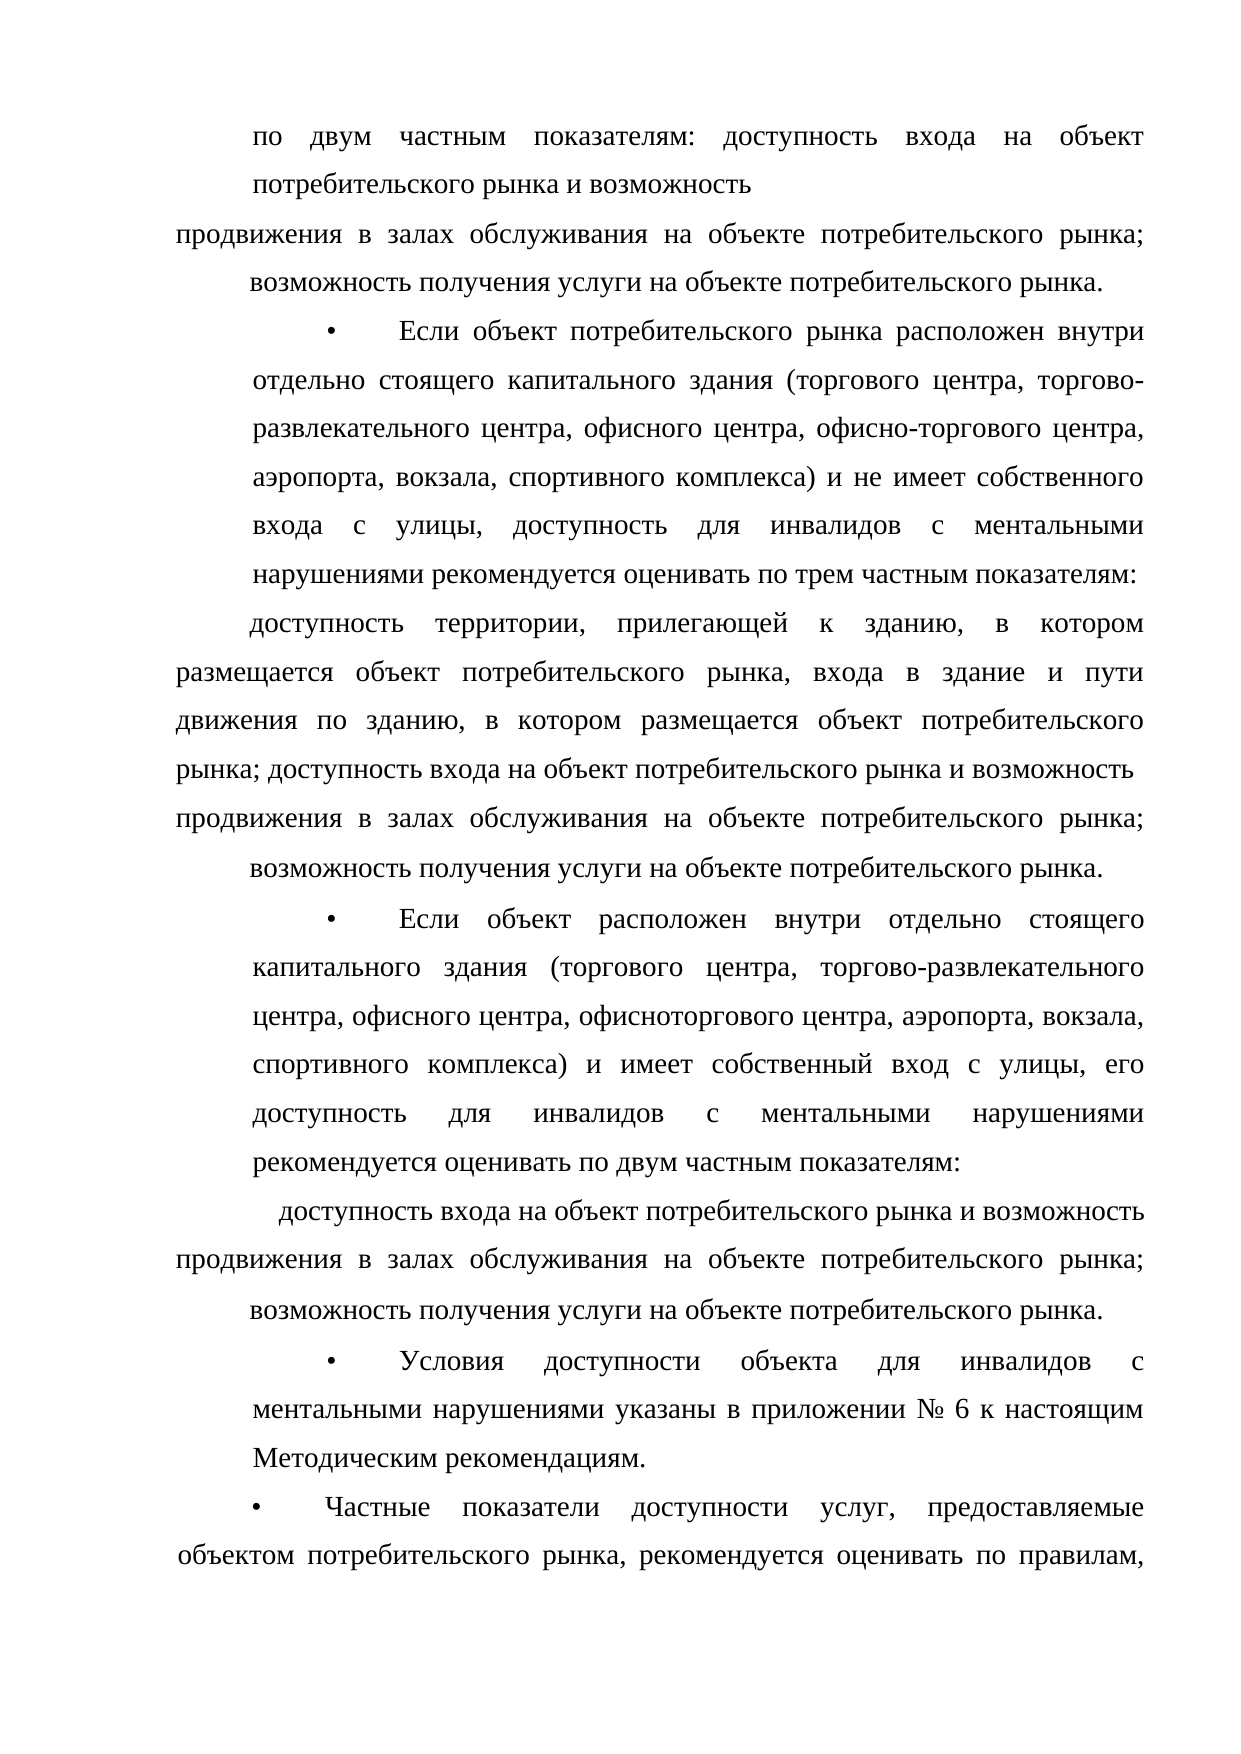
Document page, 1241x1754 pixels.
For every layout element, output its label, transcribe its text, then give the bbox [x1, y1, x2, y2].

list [252, 118, 1145, 200]
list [177, 1489, 1145, 1571]
text продвижения в залах обслуживания на объекте потребительского рынка; возможность получения услуги на объекте потребительского рынка. [176, 800, 1145, 884]
text продвижения в залах обслуживания на объекте потребительского рынка; возможность получения услуги на объекте потребительского рынка. [176, 1242, 1145, 1326]
text доступность территории, прилегающей к зданию, в котором размещается объект потребительского рынка, входа в здание и пути движения по зданию, в котором размещается объект потребительского рынка; доступность входа на объект потребительского рынка и возможность [176, 605, 1145, 784]
text продвижения в залах обслуживания на объекте потребительского рынка; возможность получения услуги на объекте потребительского рынка. [176, 216, 1145, 298]
text доступность входа на объект потребительского рынка и возможность [177, 1193, 1145, 1226]
list Если объект потребительского рынка расположен внутри отдельно стоящего капитального здания (торгового центра, торгово-развлекательного центра, офисного центра, офисно-торгового центра, аэропорта, вокзала, спортивного комплекса) и не имеет собственного входа с улицы, доступность для инвалидов с ментальными нарушениями рекомендуется оценивать по трем частным показателям: [252, 313, 1145, 589]
list Если объект расположен внутри отдельно стоящего капитального здания (торгового центра, торгово-развлекательного центра, офисного центра, офисноторгового центра, аэропорта, вокзала, спортивного комплекса) и имеет собственный вход с улицы, его доступность для инвалидов с ментальными нарушениями рекомендуется оценивать по двум частным показателям: [252, 901, 1145, 1177]
list Условия доступности объекта для инвалидов с ментальными нарушениями указаны в приложении № 6 к настоящим Методическим рекомендациям. [252, 1343, 1145, 1473]
